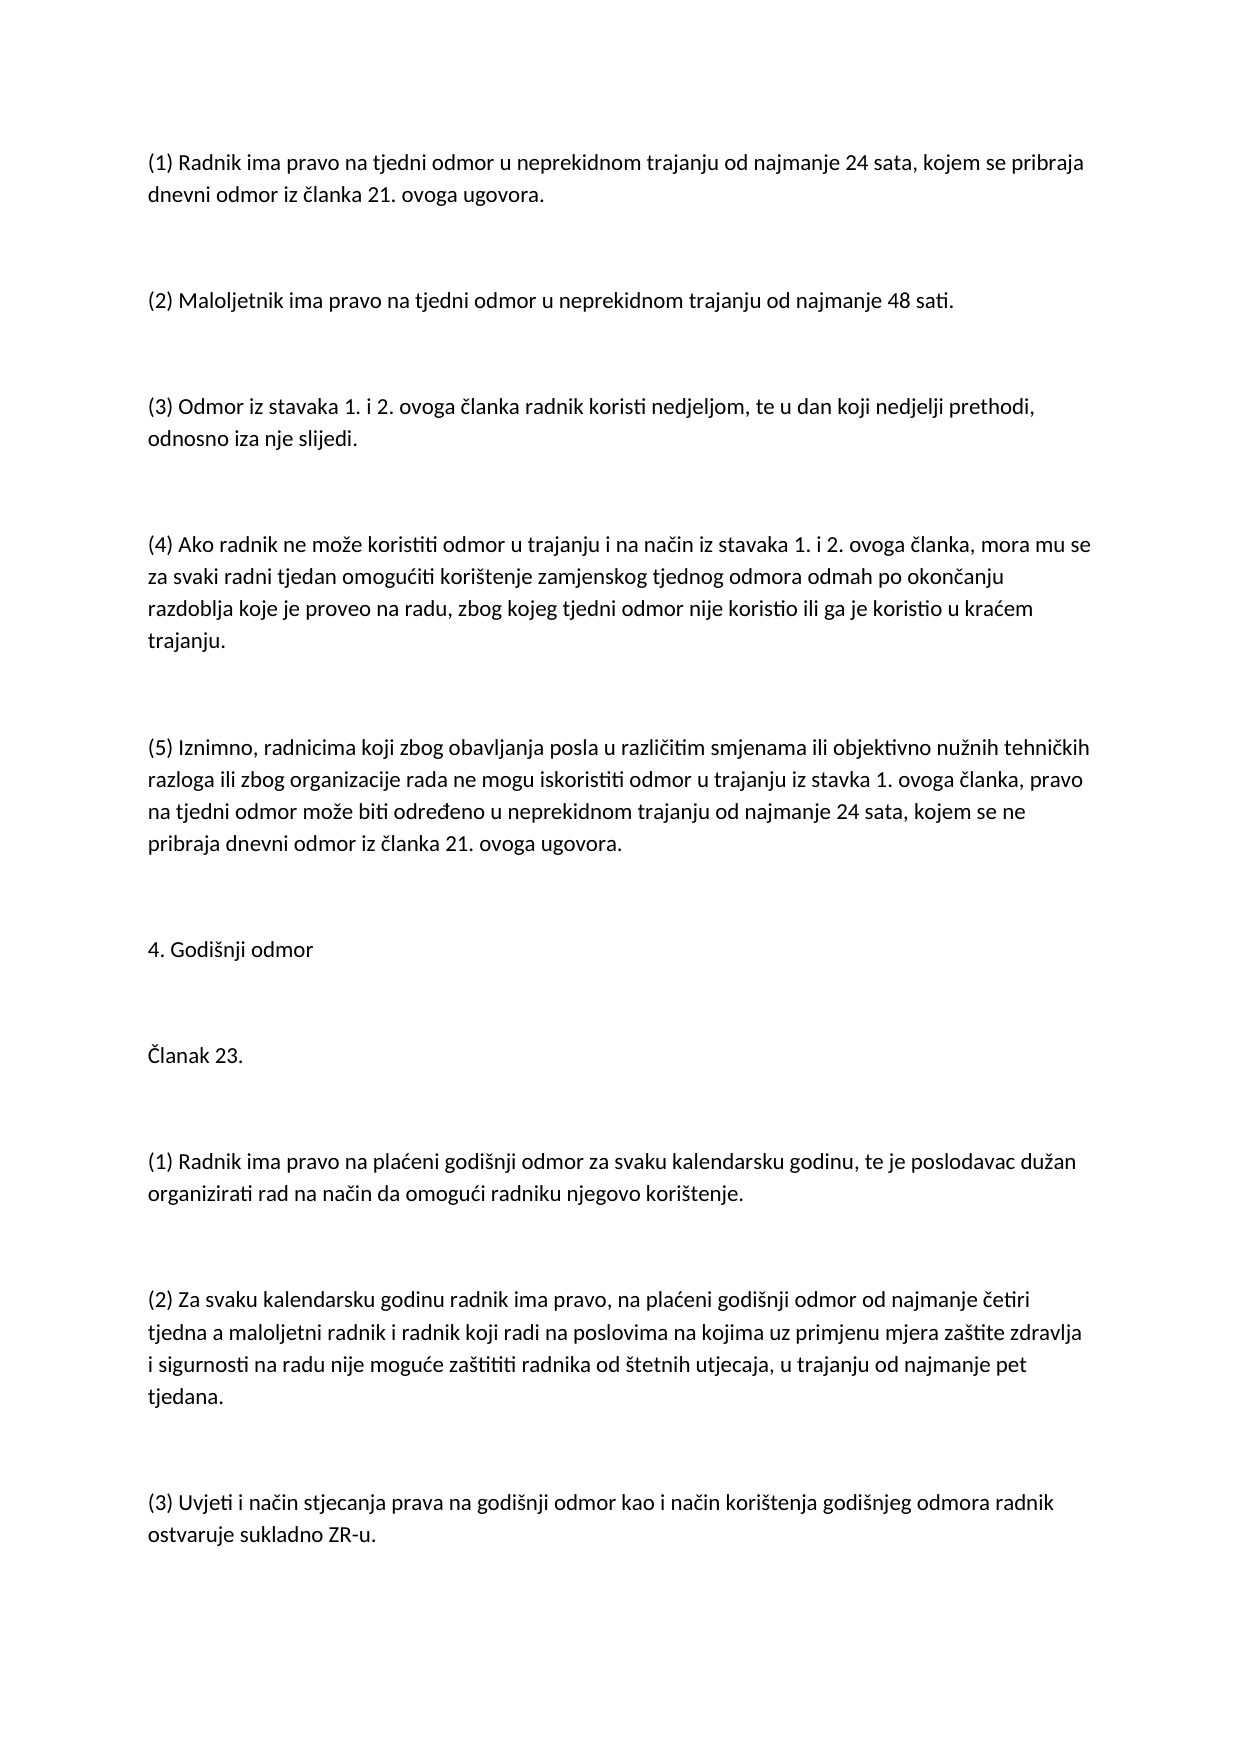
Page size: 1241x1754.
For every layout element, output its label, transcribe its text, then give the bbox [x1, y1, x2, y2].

text (3) Uvjeti i način stjecanja prava na godišnji odmor kao i način korištenja godišnjeg odmora radnik ostvaruje sukladno ZR-u. [148, 1488, 1093, 1548]
text (4) Ako radnik ne može koristiti odmor u trajanju i na način iz stavaka 1. i 2. ovoga članka, mora mu se za svaki radni tjedan omogućiti korištenje zamjenskog tjednog odmora odmah po okončanju razdoblja koje je proveo na radu, zbog kojeg tjedni odmor nije koristio ili ga je koristio u kraćem trajanju. [148, 530, 1093, 655]
text (2) Za svaku kalendarsku godinu radnik ima pravo, na plaćeni godišnji odmor od najmanje četiri tjedna a maloljetni radnik i radnik koji radi na poslovima na kojima uz primjenu mjera zaštite zdravlja i sigurnosti na radu nije moguće zaštititi radnika od štetnih utjecaja, u trajanju od najmanje pet tjedana. [148, 1286, 1093, 1410]
text Članak 23. [148, 1041, 1093, 1069]
text (3) Odmor iz stavaka 1. i 2. ovoga članka radnik koristi nedjeljom, te u dan koji nedjelji prethodi, odnosno iza nje slijedi. [148, 392, 1093, 452]
text 4. Godišnji odmor [148, 935, 1093, 963]
text (5) Iznimno, radnicima koji zbog obavljanja posla u različitim smjenama ili objektivno nužnih tehničkih razloga ili zbog organizacije rada ne mogu iskoristiti odmor u trajanju iz stavka 1. ovoga članka, pravo na tjedni odmor može biti određeno u neprekidnom trajanju od najmanje 24 sata, kojem se ne pribraja dnevni odmor iz članka 21. ovoga ugovora. [148, 733, 1093, 857]
text (1) Radnik ima pravo na tjedni odmor u neprekidnom trajanju od najmanje 24 sata, kojem se pribraja dnevni odmor iz članka 21. ovoga ugovora. [148, 148, 1093, 208]
text (2) Maloljetnik ima pravo na tjedni odmor u neprekidnom trajanju od najmanje 48 sati. [148, 286, 1093, 314]
text (1) Radnik ima pravo na plaćeni godišnji odmor za svaku kalendarsku godinu, te je poslodavac dužan organizirati rad na način da omogući radniku njegovo korištenje. [148, 1147, 1093, 1208]
